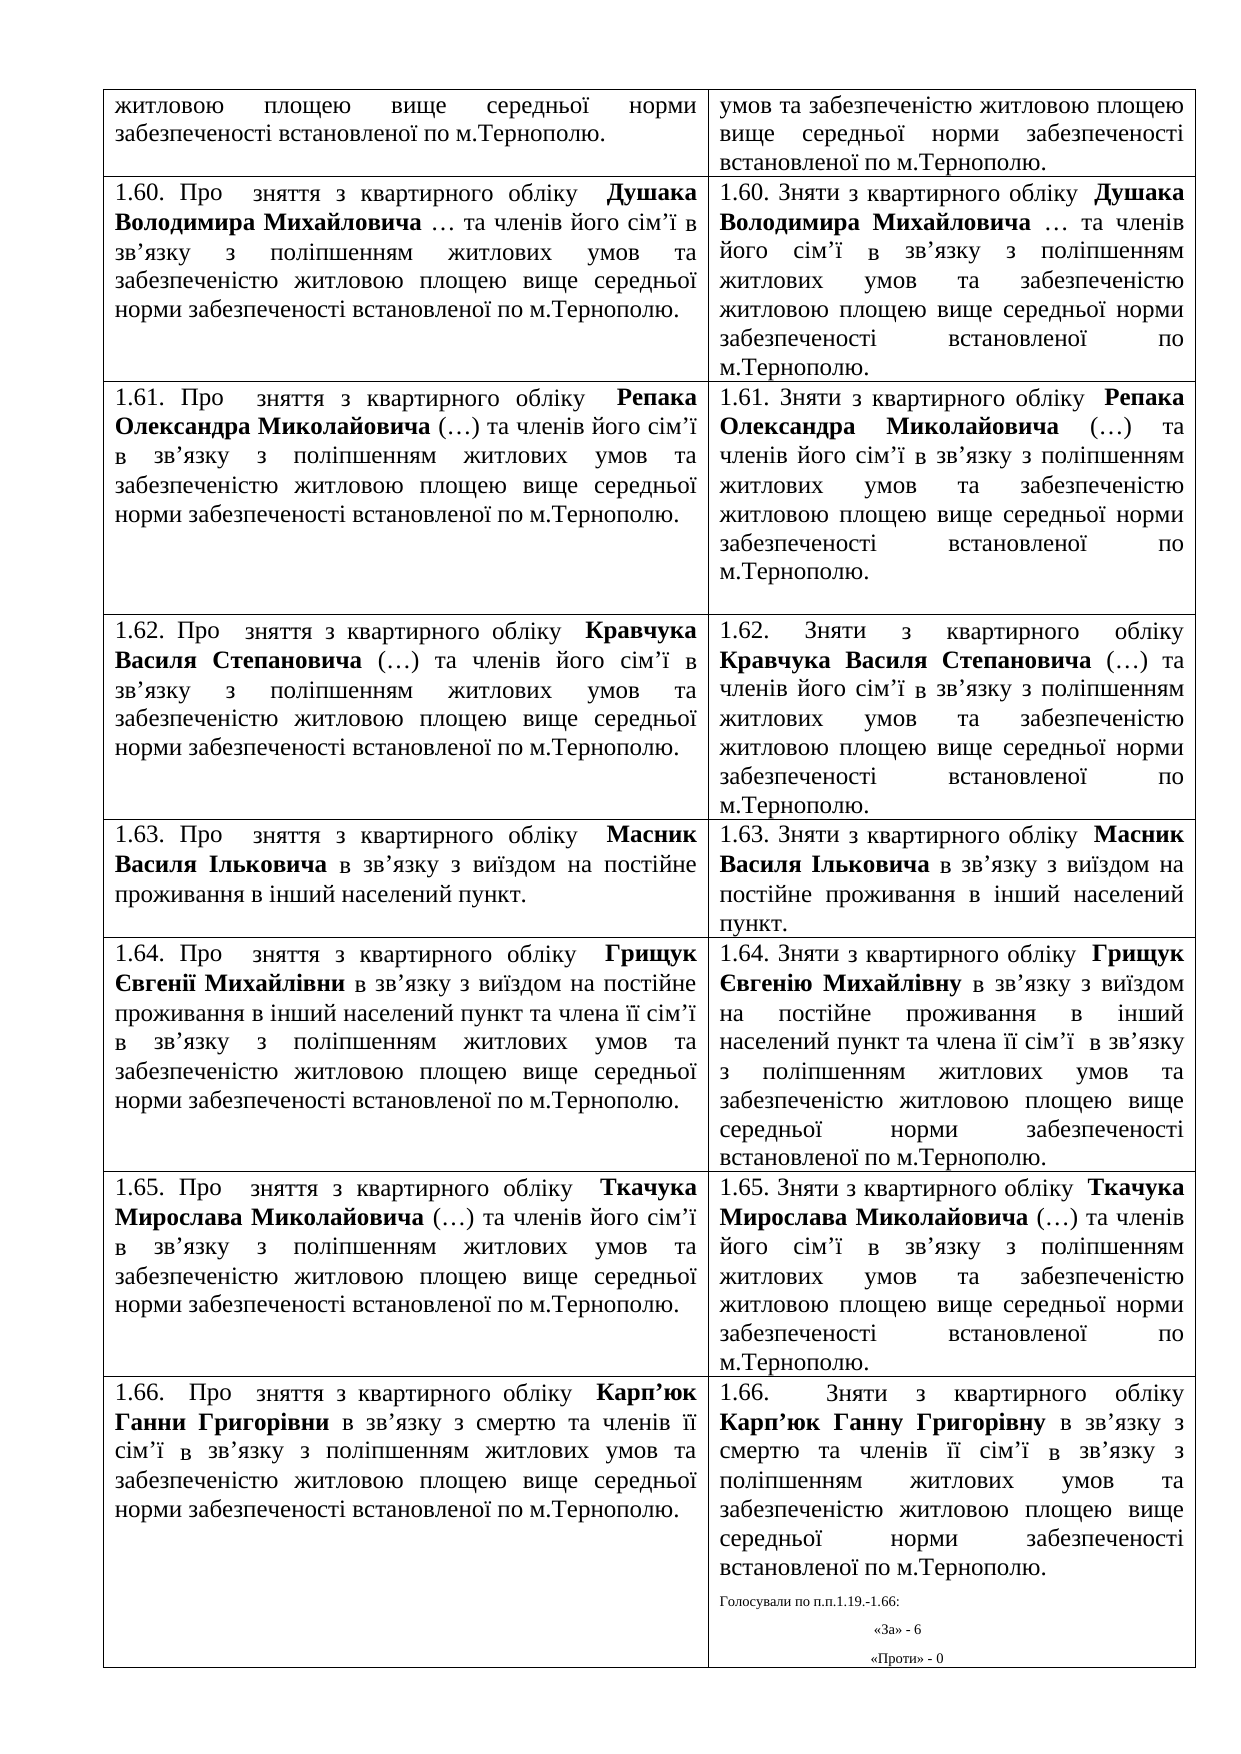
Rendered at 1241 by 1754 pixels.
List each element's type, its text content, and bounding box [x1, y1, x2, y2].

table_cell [104, 1377, 708, 1667]
table_cell 1.64. Зняти з квартирного обліку Грищук Євгенію Михайлівну в звʼязку з виїздом на постійне проживання в інший населений пункт та члена її сім’ї в звʼязку з поліпшенням житлових умов та забезпеченістю житловою площею вище середньої норми забезпеченості встановленої по м.Тернополю. [709, 938, 1195, 1171]
table_cell 1.61. Про зняття з квартирного обліку Репака Олександра Миколайовича (…) та членів його сім’ї в звʼязку з поліпшенням житлових умов та забезпеченістю житловою площею вище середньої норми забезпеченості встановленої по м.Тернополю. [104, 382, 708, 614]
table_cell 1.63. Про зняття з квартирного обліку Масник Василя Ільковича в звʼязку з виїздом на постійне проживання в інший населений пункт. [104, 820, 708, 937]
table_cell 1.65. Зняти з квартирного обліку Ткачука Мирослава Миколайовича (…) та членів його сім’ї в звʼязку з поліпшенням житлових умов та забезпеченістю житловою площею вище середньої норми забезпеченості встановленої по м.Тернополю. [709, 1172, 1195, 1376]
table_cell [709, 1377, 1195, 1667]
table_cell 1.62. Зняти з квартирного обліку Кравчука Василя Степановича (…) та членів його сім’ї в звʼязку з поліпшенням житлових умов та забезпеченістю житловою площею вище середньої норми забезпеченості встановленої по м.Тернополю. [709, 615, 1195, 818]
table_cell 1.63. Зняти з квартирного обліку Масник Василя Ільковича в звʼязку з виїздом на постійне проживання в інший населений пункт. [709, 820, 1195, 937]
table_cell 1.60. Зняти з квартирного обліку Душака Володимира Михайловича … та членів його сім’ї в звʼязку з поліпшенням житлових умов та забезпеченістю житловою площею вище середньої норми забезпеченості встановленої по м.Тернополю. [709, 177, 1195, 381]
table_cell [709, 90, 1195, 176]
table_cell 1.60. Про зняття з квартирного обліку Душака Володимира Михайловича … та членів його сім’ї в звʼязку з поліпшенням житлових умов та забезпеченістю житловою площею вище середньої норми забезпеченості встановленої по м.Тернополю. [104, 177, 708, 381]
table_cell 1.65. Про зняття з квартирного обліку Ткачука Мирослава Миколайовича (…) та членів його сім’ї в звʼязку з поліпшенням житлових умов та забезпеченістю житловою площею вище середньої норми забезпеченості встановленої по м.Тернополю. [104, 1172, 708, 1376]
table_cell 1.62. Про зняття з квартирного обліку Кравчука Василя Степановича (…) та членів його сім’ї в звʼязку з поліпшенням житлових умов та забезпеченістю житловою площею вище середньої норми забезпеченості встановленої по м.Тернополю. [104, 615, 708, 818]
table_cell 1.64. Про зняття з квартирного обліку Грищук Євгенії Михайлівни в звʼязку з виїздом на постійне проживання в інший населений пункт та члена її сім’ї в звʼязку з поліпшенням житлових умов та забезпеченістю житловою площею вище середньої норми забезпеченості встановленої по м.Тернополю. [104, 938, 708, 1171]
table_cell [104, 90, 708, 176]
table_cell 1.61. Зняти з квартирного обліку Репака Олександра Миколайовича (…) та членів його сім’ї в звʼязку з поліпшенням житлових умов та забезпеченістю житловою площею вище середньої норми забезпеченості встановленої по м.Тернополю. [709, 382, 1195, 614]
